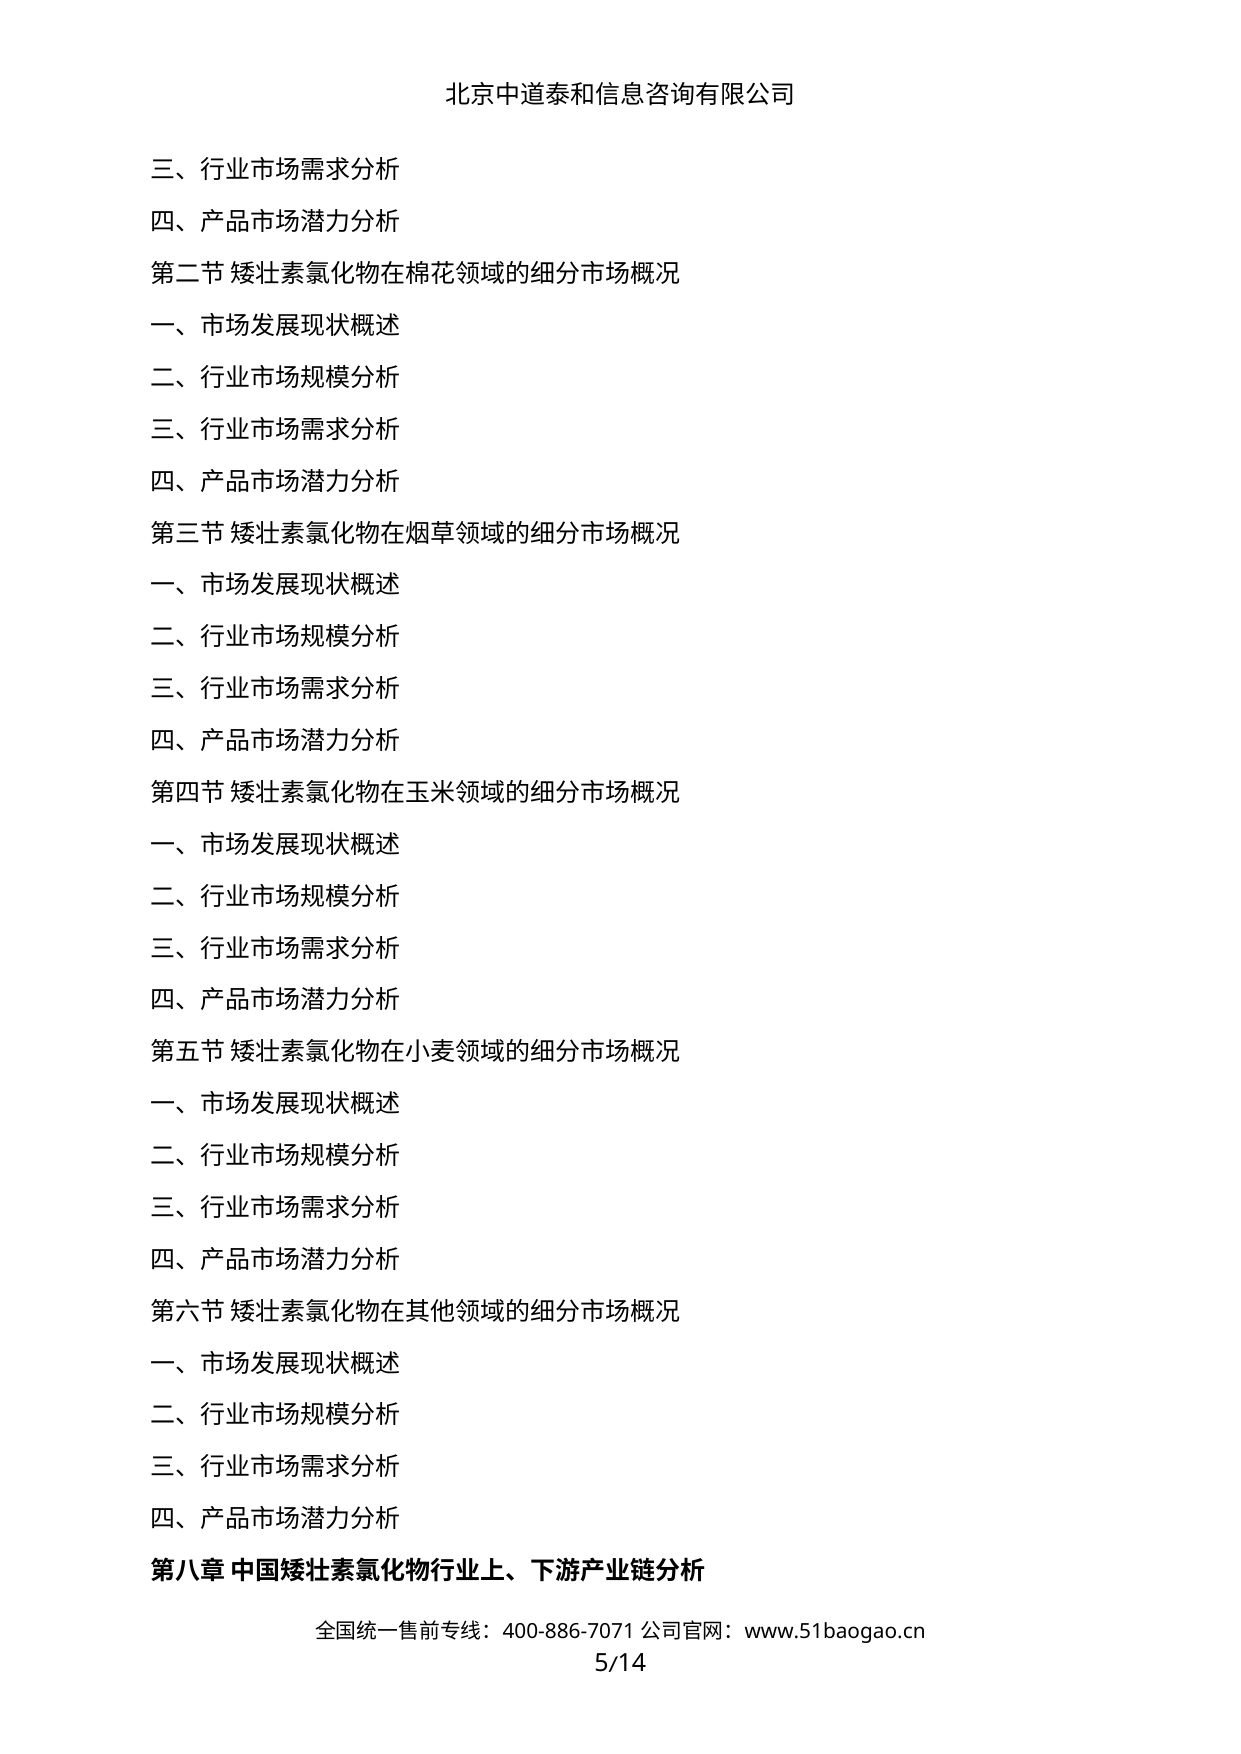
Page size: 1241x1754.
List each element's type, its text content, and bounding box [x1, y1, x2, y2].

text 一、市场发展现状概述 [150, 1084, 1090, 1120]
text 三、行业市场需求分析 [150, 409, 1090, 446]
text 第六节 矮壮素氯化物在其他领域的细分市场概况 [150, 1291, 1090, 1327]
text 三、行业市场需求分析 [150, 150, 1090, 186]
text 三、行业市场需求分析 [150, 669, 1090, 705]
text 四、产品市场潜力分析 [150, 1499, 1090, 1535]
text 一、市场发展现状概述 [150, 306, 1090, 342]
text 二、行业市场规模分析 [150, 876, 1090, 912]
text 第四节 矮壮素氯化物在玉米领域的细分市场概况 [150, 772, 1090, 809]
text 一、市场发展现状概述 [150, 824, 1090, 861]
text 第三节 矮壮素氯化物在烟草领域的细分市场概况 [150, 513, 1090, 549]
text 一、市场发展现状概述 [150, 1343, 1090, 1379]
text 第五节 矮壮素氯化物在小麦领域的细分市场概况 [150, 1032, 1090, 1068]
text 第八章 中国矮壮素氯化物行业上、下游产业链分析 [150, 1551, 1090, 1587]
text 三、行业市场需求分析 [150, 928, 1090, 964]
text 三、行业市场需求分析 [150, 1187, 1090, 1224]
text 三、行业市场需求分析 [150, 1447, 1090, 1483]
text 二、行业市场规模分析 [150, 357, 1090, 394]
text 第二节 矮壮素氯化物在棉花领域的细分市场概况 [150, 254, 1090, 290]
text 四、产品市场潜力分析 [150, 461, 1090, 497]
text 四、产品市场潜力分析 [150, 980, 1090, 1016]
text 二、行业市场规模分析 [150, 617, 1090, 653]
text 一、市场发展现状概述 [150, 565, 1090, 601]
text 二、行业市场规模分析 [150, 1395, 1090, 1431]
text 二、行业市场规模分析 [150, 1136, 1090, 1172]
text 四、产品市场潜力分析 [150, 721, 1090, 757]
text 四、产品市场潜力分析 [150, 202, 1090, 238]
text 四、产品市场潜力分析 [150, 1239, 1090, 1276]
